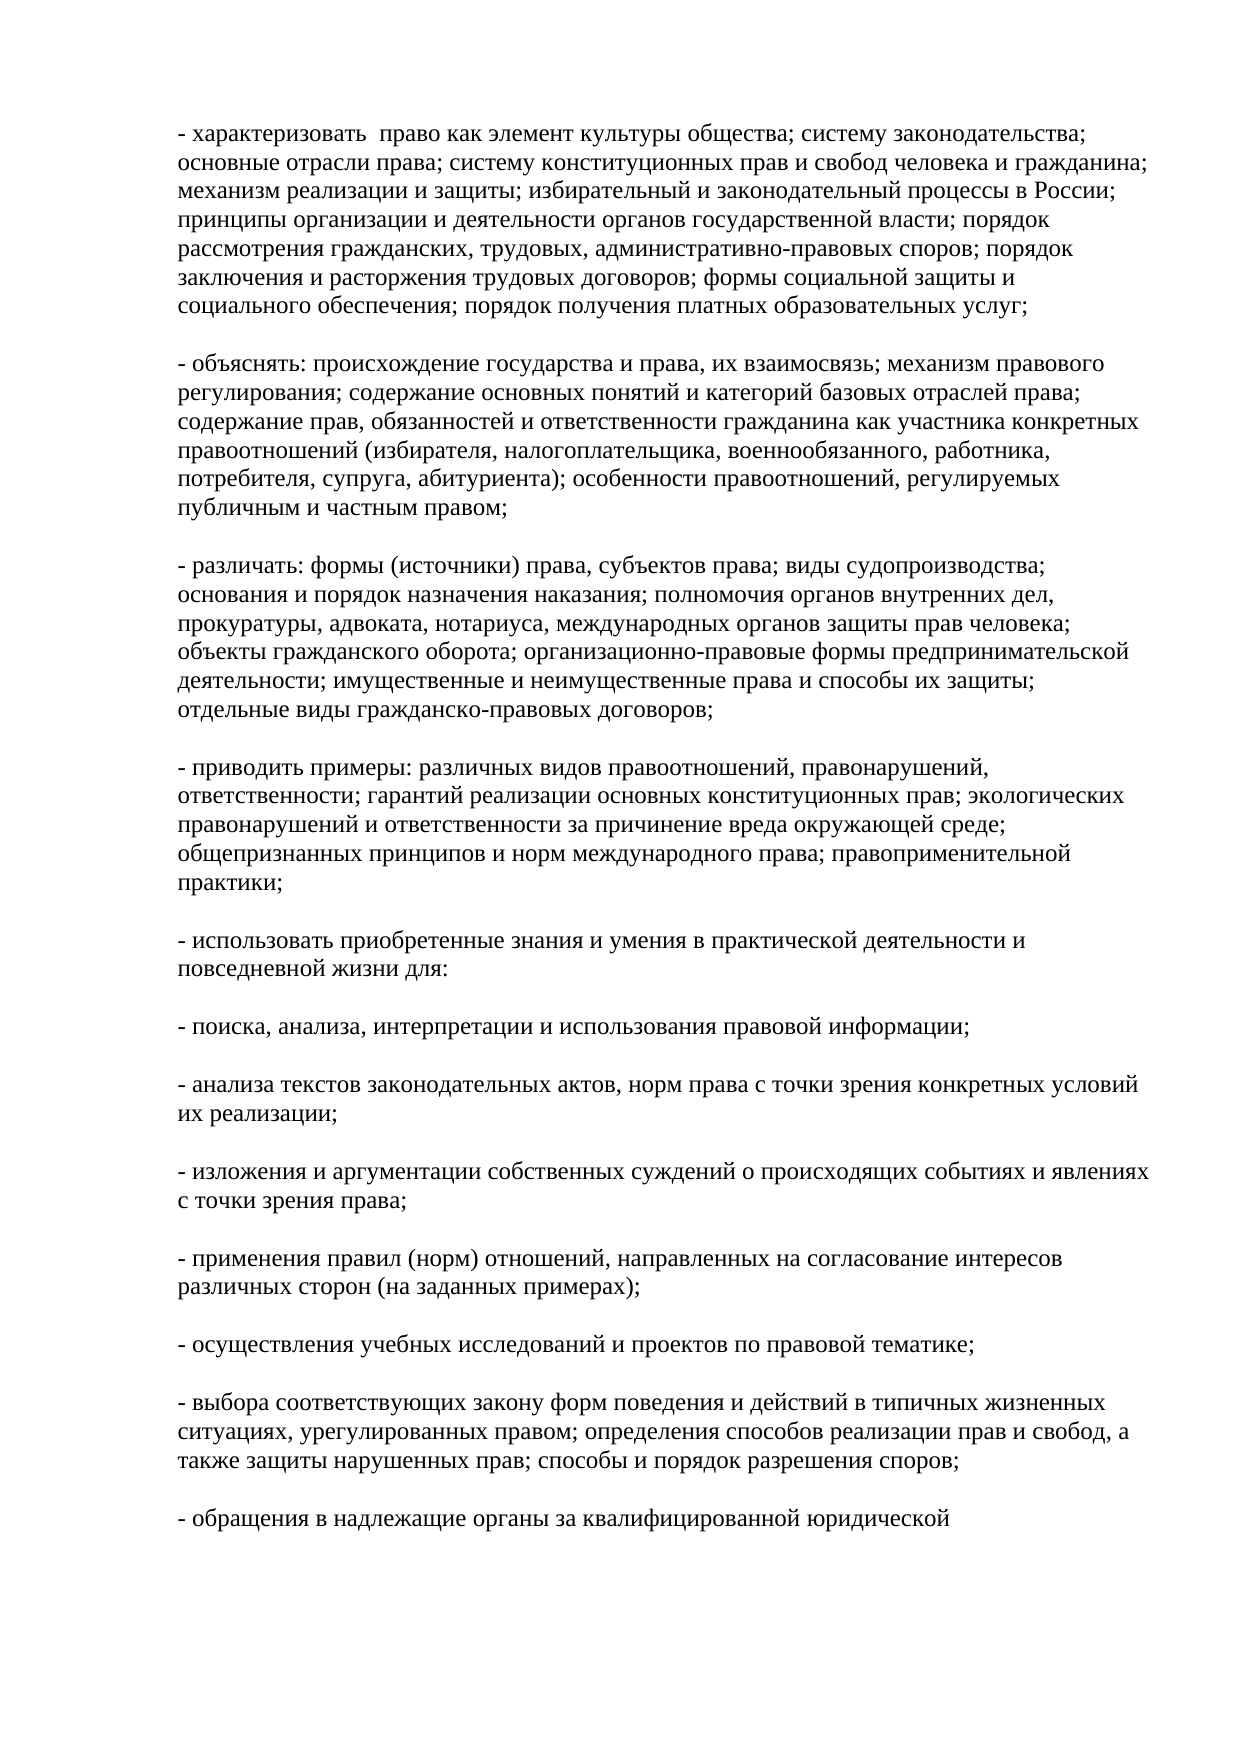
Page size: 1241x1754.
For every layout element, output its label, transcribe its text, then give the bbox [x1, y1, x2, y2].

text - приводить примеры: различных видов правоотношений, правонарушений, ответственности; гарантий реализации основных конституционных прав; экологических правонарушений и ответственности за причинение вреда окружающей среде; общепризнанных принципов и норм международного права; правоприменительной практики; [177, 752, 1152, 896]
text - выбора соответствующих закону форм поведения и действий в типичных жизненных ситуациях, урегулированных правом; определения способов реализации прав и свобод, а также защиты нарушенных прав; способы и порядок разрешения споров; [177, 1387, 1152, 1473]
text - объяснять: происхождение государства и права, их взаимосвязь; механизм правового регулирования; содержание основных понятий и категорий базовых отраслей права; содержание прав, обязанностей и ответственности гражданина как участника конкретных правоотношений (избирателя, налогоплательщика, военнообязанного, работника, потребителя, супруга, абитуриента); особенности правоотношений, регулируемых публичным и частным правом; [177, 348, 1152, 521]
text - применения правил (норм) отношений, направленных на согласование интересов различных сторон (на заданных примерах); [177, 1243, 1152, 1300]
text - осуществления учебных исследований и проектов по правовой тематике; [177, 1329, 1152, 1358]
text - анализа текстов законодательных актов, норм права с точки зрения конкретных условий их реализации; [177, 1069, 1152, 1127]
text - поиска, анализа, интерпретации и использования правовой информации; [177, 1011, 1152, 1040]
text - обращения в надлежащие органы за квалифицированной юридической [177, 1503, 1152, 1531]
text - различать: формы (источники) права, субъектов права; виды судопроизводства; основания и порядок назначения наказания; полномочия органов внутренних дел, прокуратуры, адвоката, нотариуса, международных органов защиты прав человека; объекты гражданского оборота; организационно-правовые формы предпринимательской деятельности; имущественные и неимущественные права и способы их защиты; отдельные виды гражданско-правовых договоров; [177, 550, 1152, 723]
text - изложения и аргументации собственных суждений о происходящих событиях и явлениях с точки зрения права; [177, 1156, 1152, 1213]
text - характеризовать право как элемент культуры общества; систему законодательства; основные отрасли права; систему конституционных прав и свобод человека и гражданина; механизм реализации и защиты; избирательный и законодательный процессы в России; принципы организации и деятельности органов государственной власти; порядок рассмотрения гражданских, трудовых, административно-правовых споров; порядок заключения и расторжения трудовых договоров; формы социальной защиты и социального обеспечения; порядок получения платных образовательных услуг; [177, 118, 1152, 319]
text - использовать приобретенные знания и умения в практической деятельности и повседневной жизни для: [177, 925, 1152, 982]
